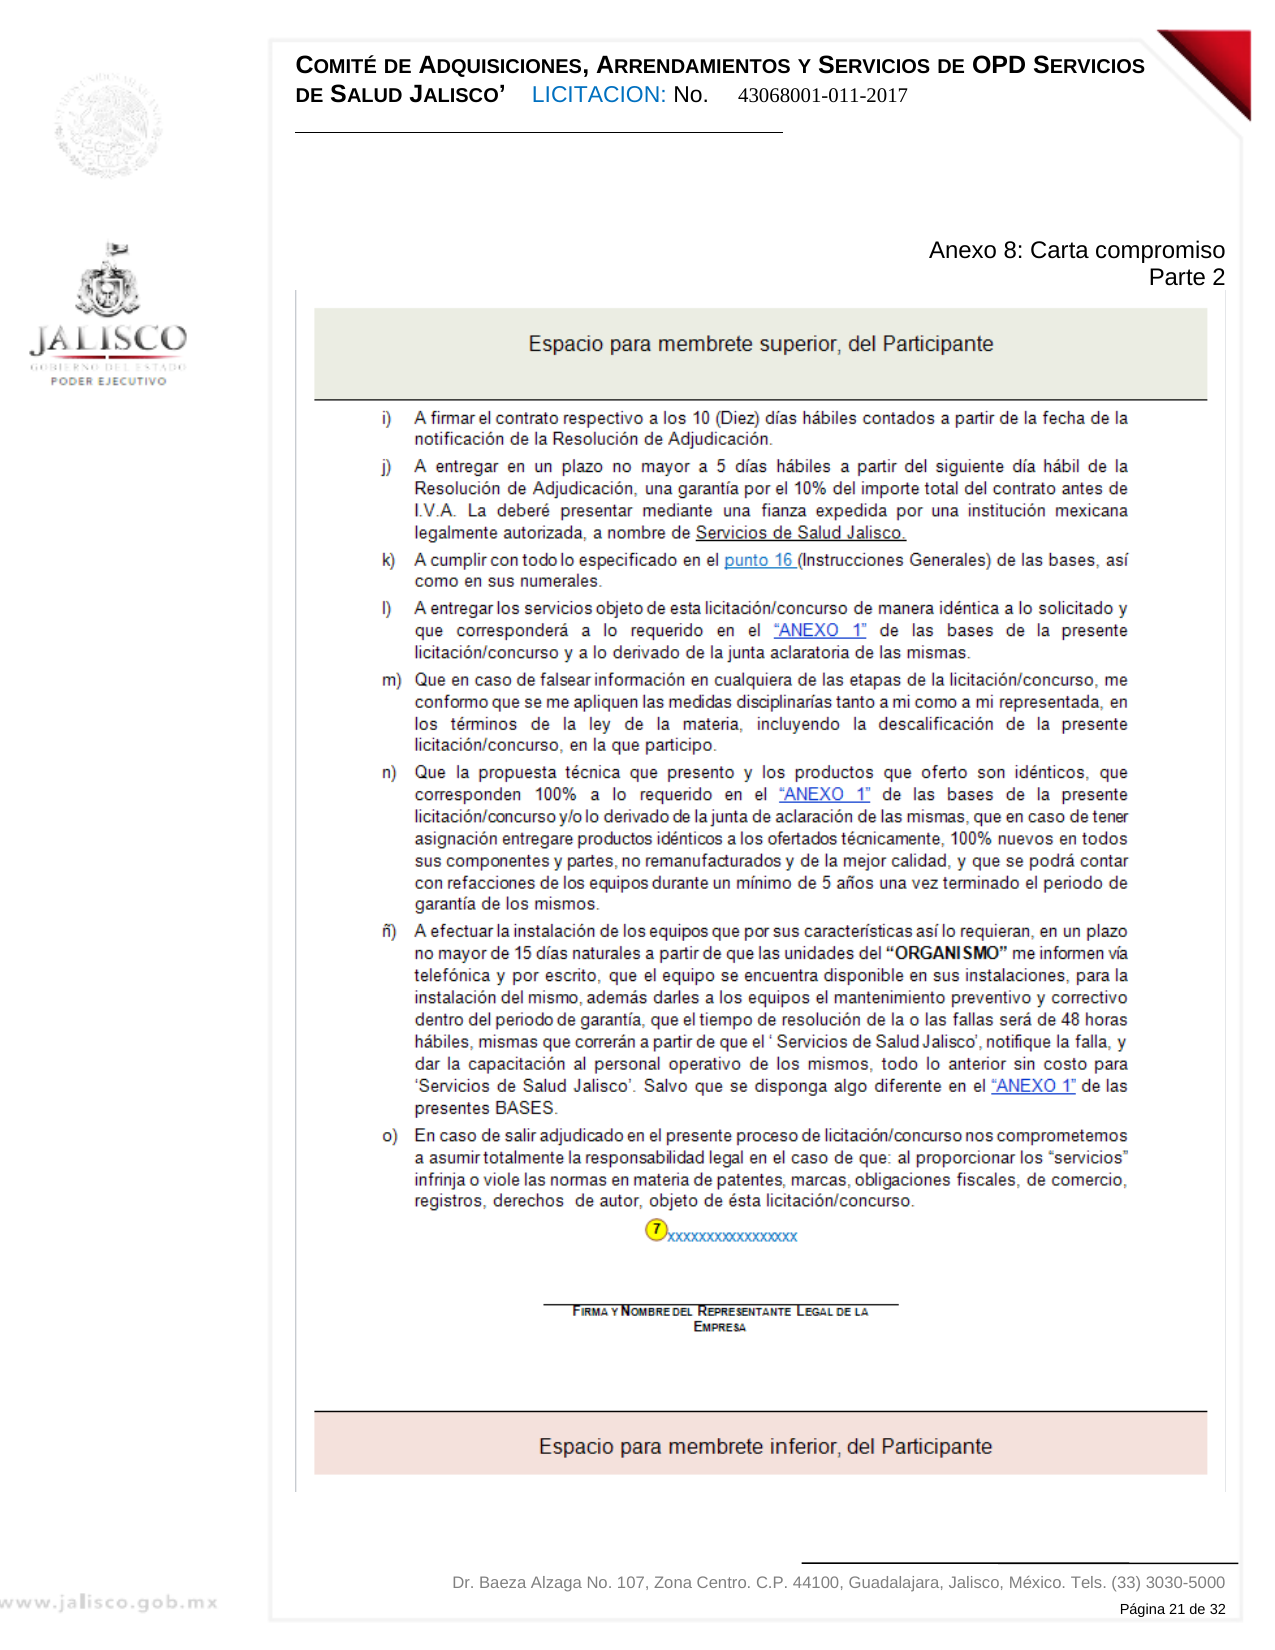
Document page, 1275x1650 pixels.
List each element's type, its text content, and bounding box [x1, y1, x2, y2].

text Anexo 8: Carta compromiso [295, 236, 1226, 263]
text Parte 2 [295, 263, 1226, 290]
picture [0, 14, 1274, 1647]
